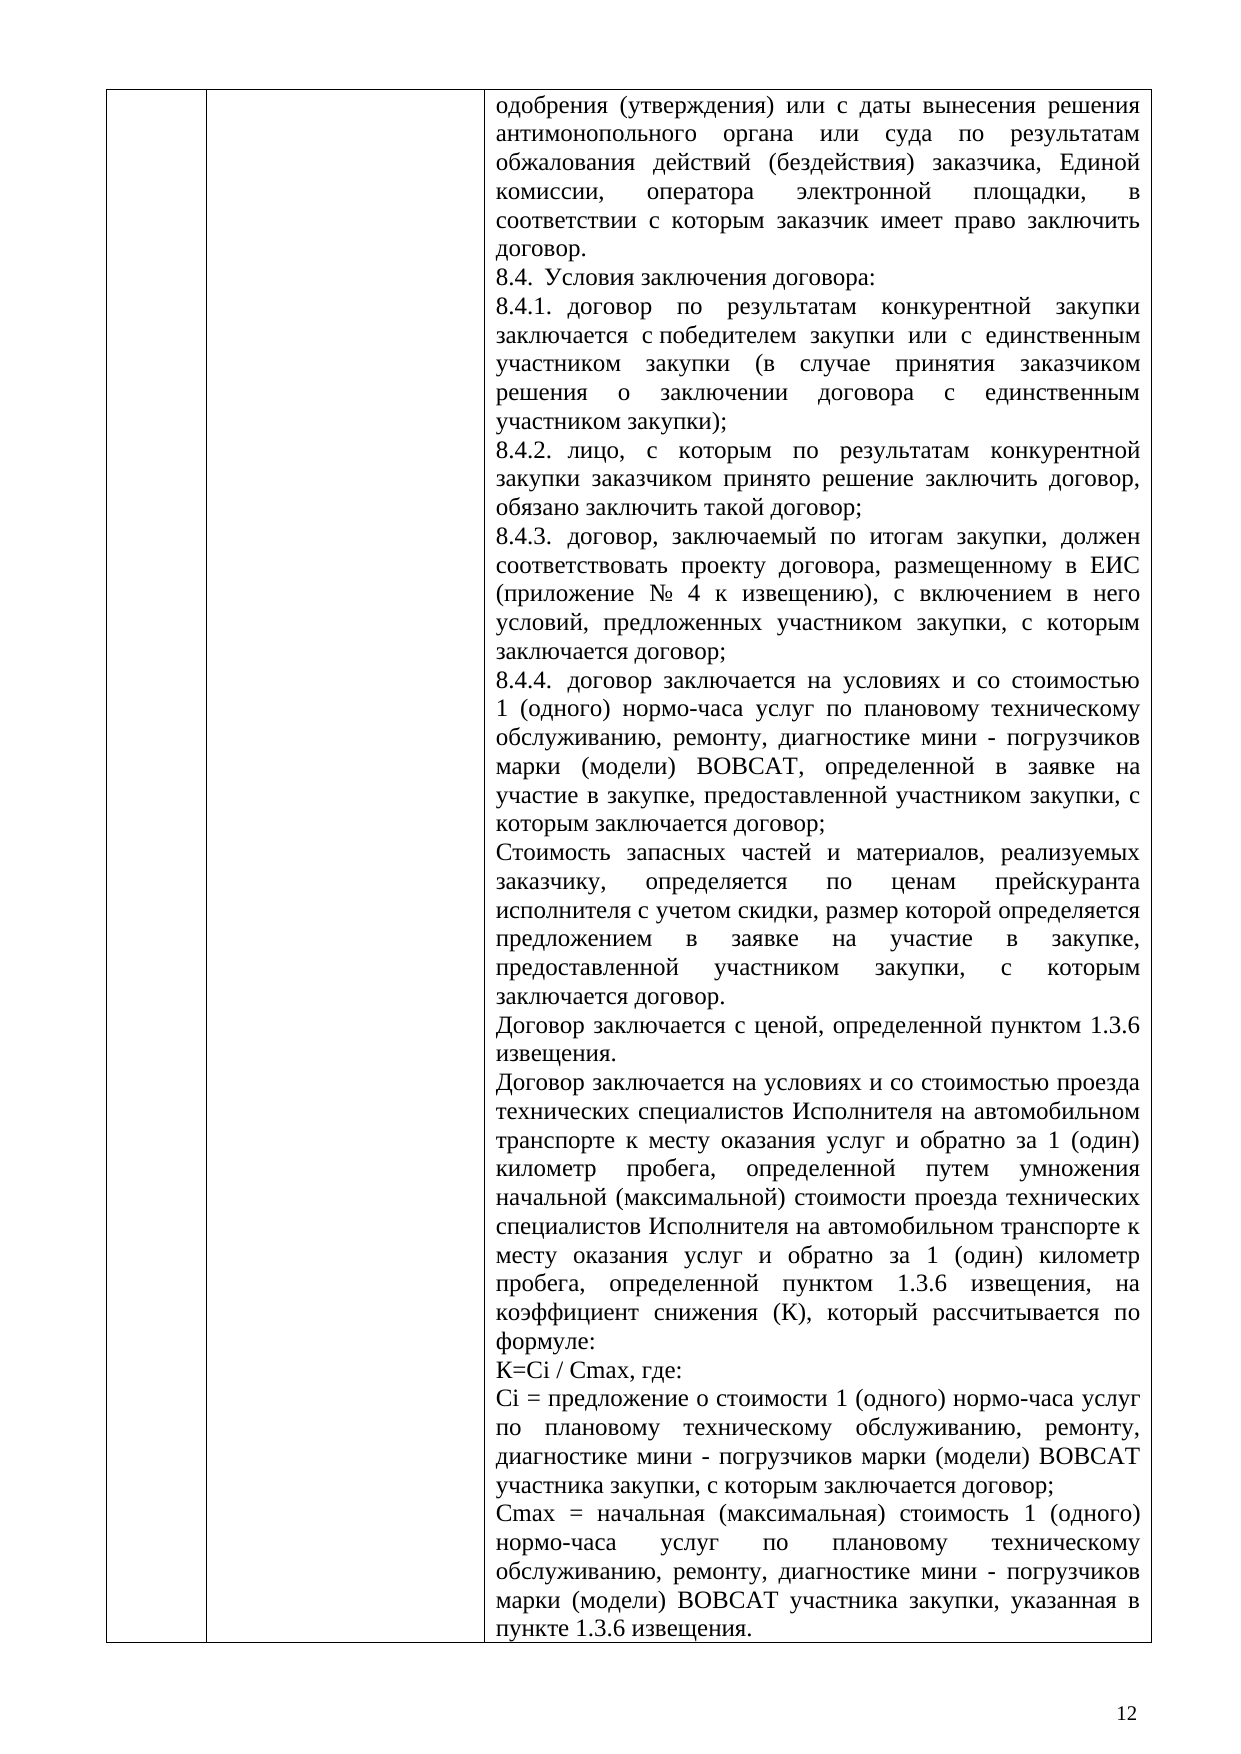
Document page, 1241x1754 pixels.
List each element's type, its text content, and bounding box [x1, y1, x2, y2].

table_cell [207, 90, 484, 1642]
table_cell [485, 90, 1151, 1642]
table_cell 8 [107, 90, 206, 1642]
